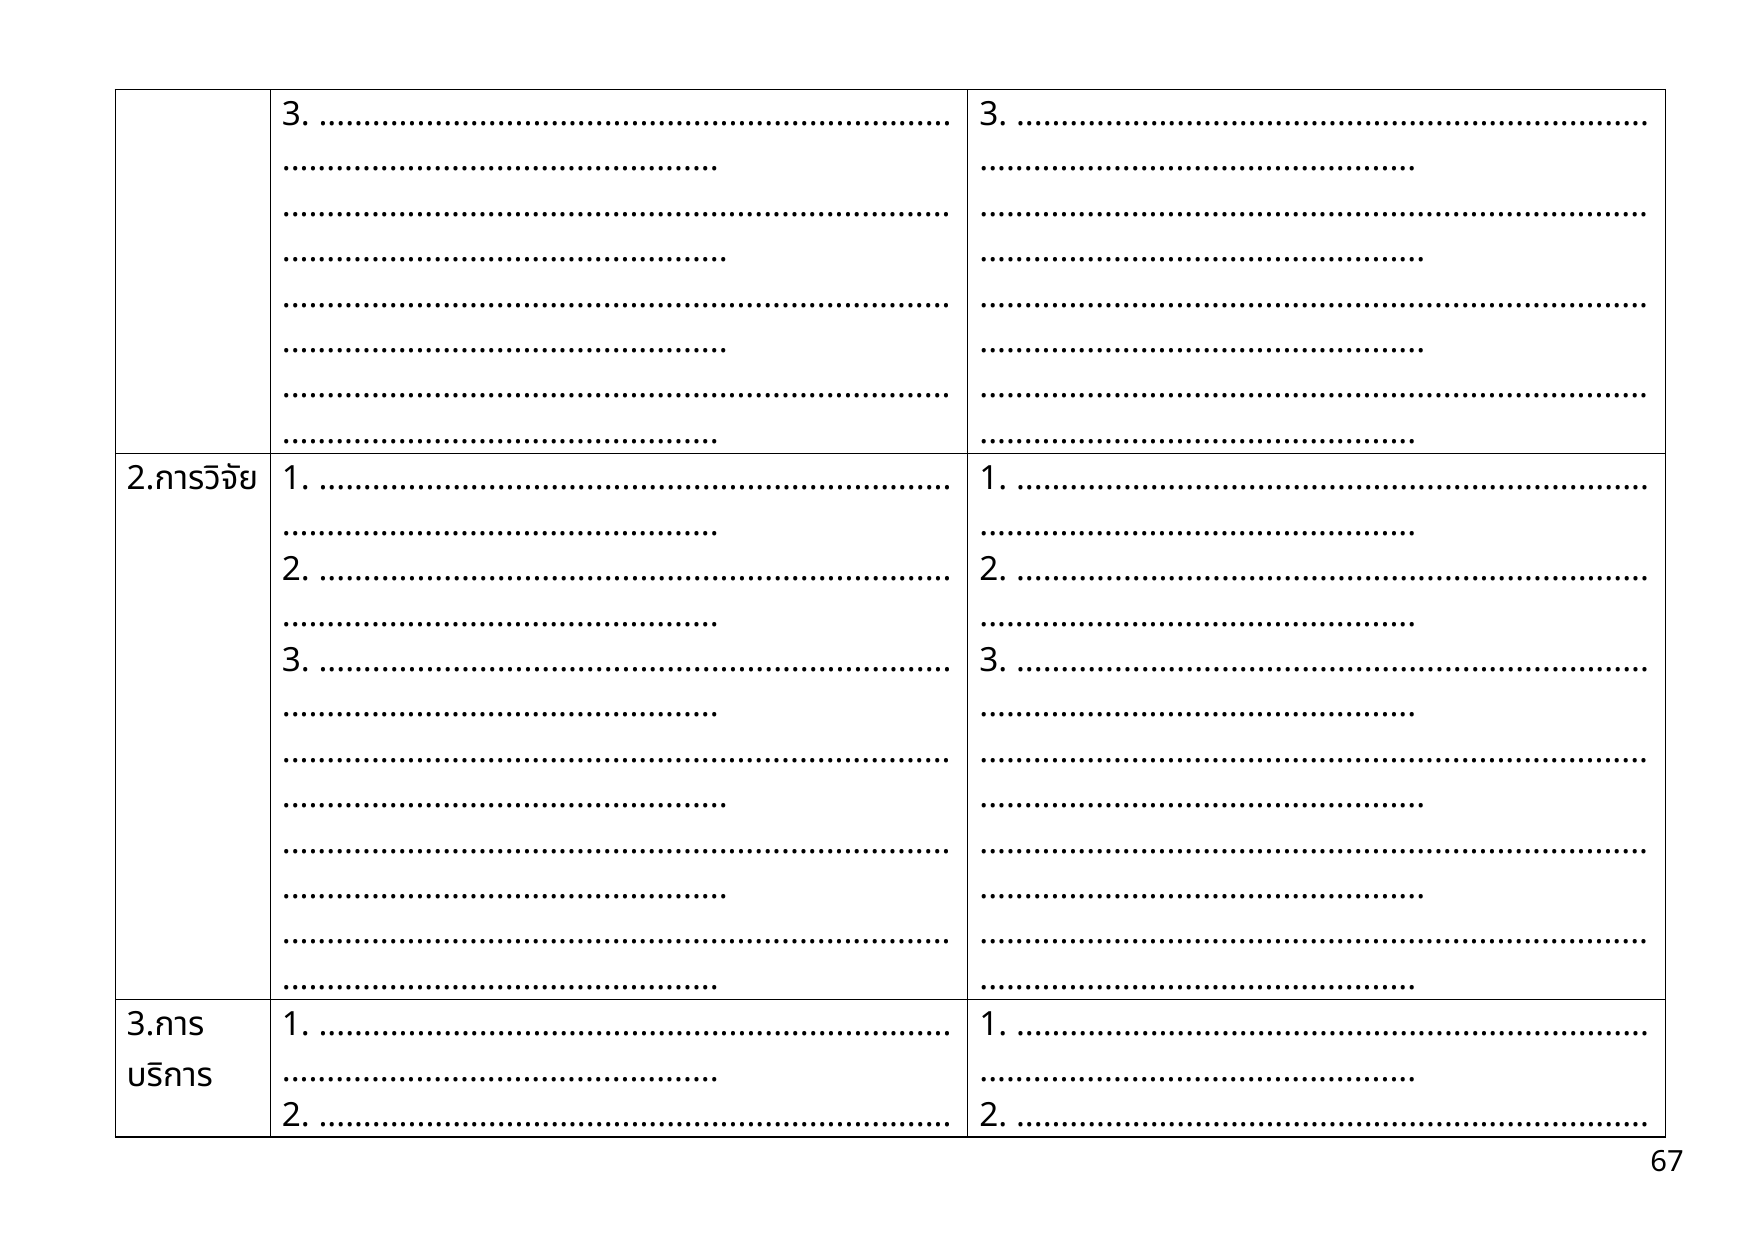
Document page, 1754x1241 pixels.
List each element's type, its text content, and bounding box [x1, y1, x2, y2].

table_cell 2.การวิจัย [116, 454, 270, 999]
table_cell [271, 90, 967, 453]
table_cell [116, 90, 270, 453]
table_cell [271, 1000, 967, 1136]
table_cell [116, 1000, 270, 1136]
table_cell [968, 90, 1665, 453]
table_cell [968, 1000, 1665, 1136]
